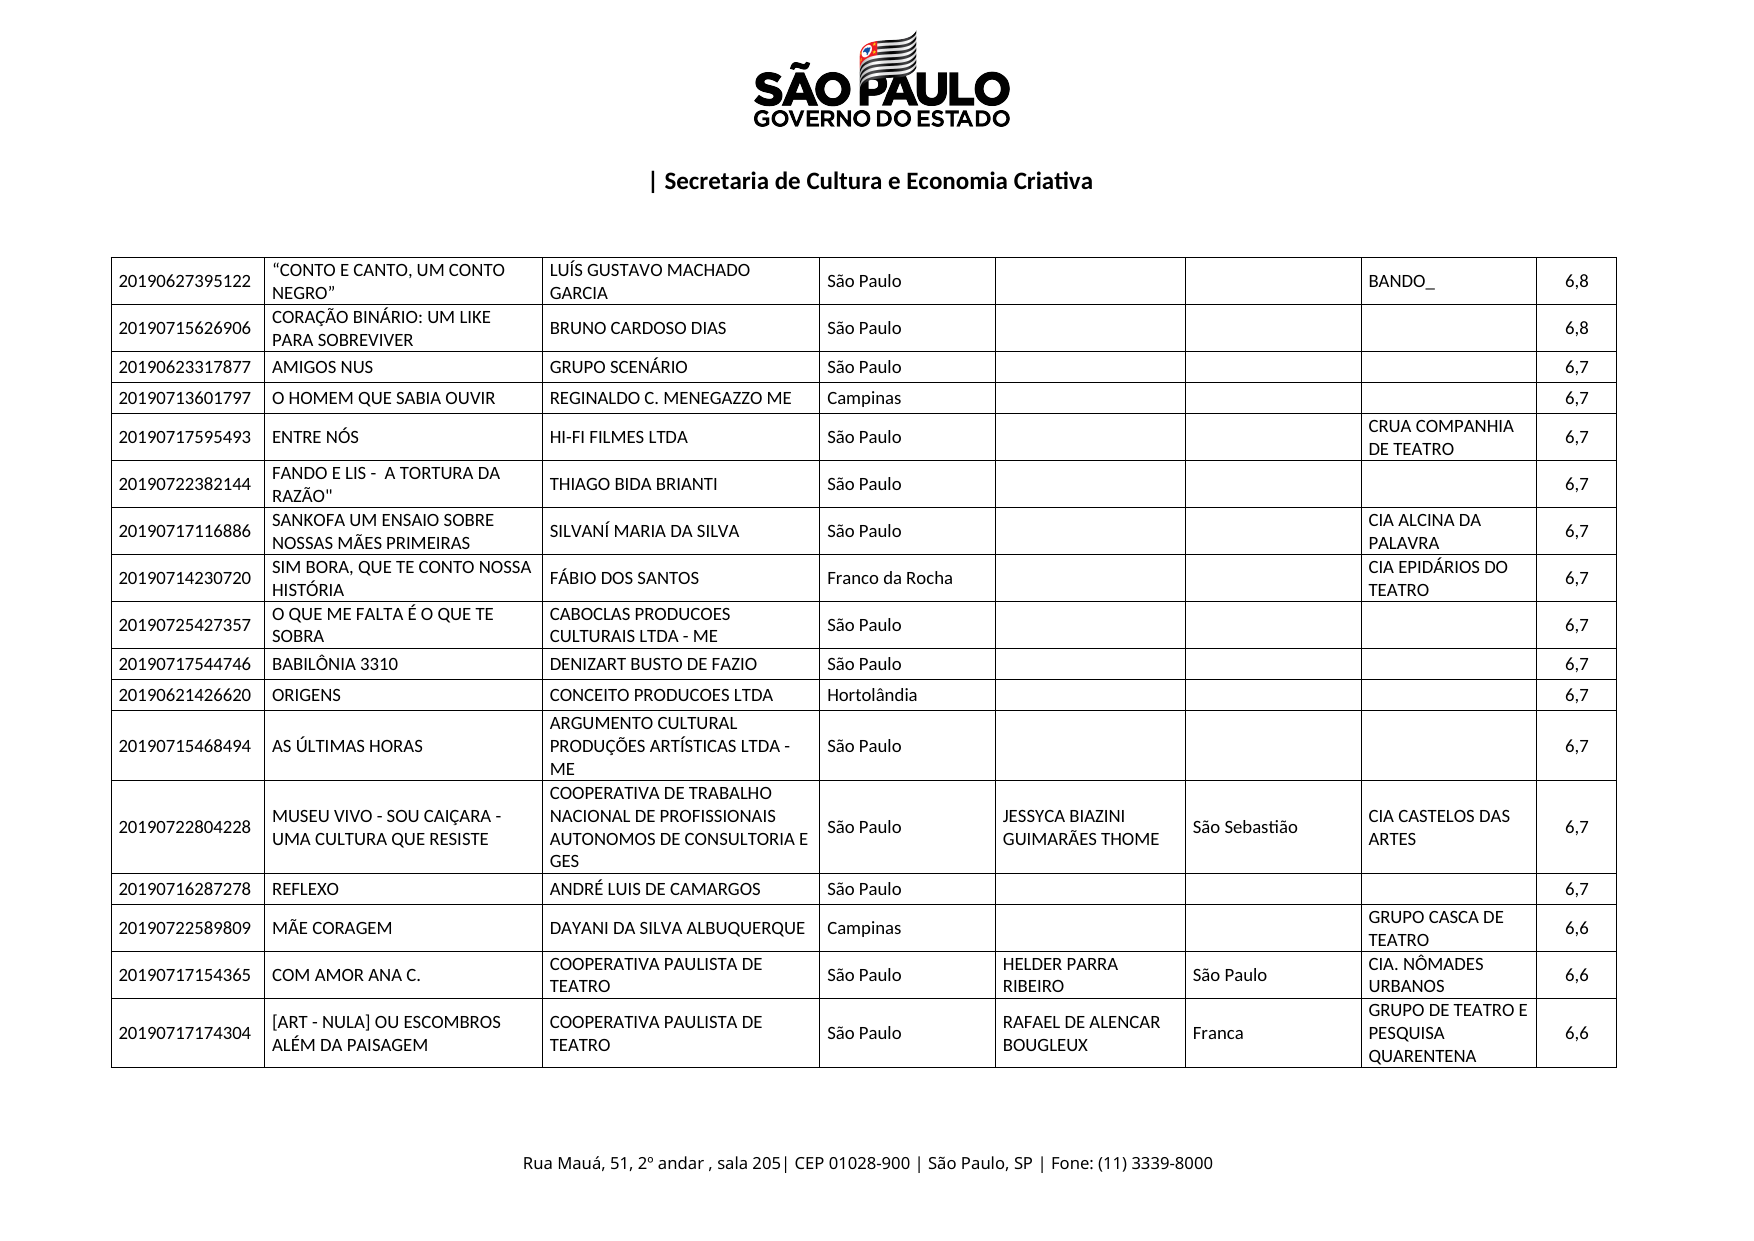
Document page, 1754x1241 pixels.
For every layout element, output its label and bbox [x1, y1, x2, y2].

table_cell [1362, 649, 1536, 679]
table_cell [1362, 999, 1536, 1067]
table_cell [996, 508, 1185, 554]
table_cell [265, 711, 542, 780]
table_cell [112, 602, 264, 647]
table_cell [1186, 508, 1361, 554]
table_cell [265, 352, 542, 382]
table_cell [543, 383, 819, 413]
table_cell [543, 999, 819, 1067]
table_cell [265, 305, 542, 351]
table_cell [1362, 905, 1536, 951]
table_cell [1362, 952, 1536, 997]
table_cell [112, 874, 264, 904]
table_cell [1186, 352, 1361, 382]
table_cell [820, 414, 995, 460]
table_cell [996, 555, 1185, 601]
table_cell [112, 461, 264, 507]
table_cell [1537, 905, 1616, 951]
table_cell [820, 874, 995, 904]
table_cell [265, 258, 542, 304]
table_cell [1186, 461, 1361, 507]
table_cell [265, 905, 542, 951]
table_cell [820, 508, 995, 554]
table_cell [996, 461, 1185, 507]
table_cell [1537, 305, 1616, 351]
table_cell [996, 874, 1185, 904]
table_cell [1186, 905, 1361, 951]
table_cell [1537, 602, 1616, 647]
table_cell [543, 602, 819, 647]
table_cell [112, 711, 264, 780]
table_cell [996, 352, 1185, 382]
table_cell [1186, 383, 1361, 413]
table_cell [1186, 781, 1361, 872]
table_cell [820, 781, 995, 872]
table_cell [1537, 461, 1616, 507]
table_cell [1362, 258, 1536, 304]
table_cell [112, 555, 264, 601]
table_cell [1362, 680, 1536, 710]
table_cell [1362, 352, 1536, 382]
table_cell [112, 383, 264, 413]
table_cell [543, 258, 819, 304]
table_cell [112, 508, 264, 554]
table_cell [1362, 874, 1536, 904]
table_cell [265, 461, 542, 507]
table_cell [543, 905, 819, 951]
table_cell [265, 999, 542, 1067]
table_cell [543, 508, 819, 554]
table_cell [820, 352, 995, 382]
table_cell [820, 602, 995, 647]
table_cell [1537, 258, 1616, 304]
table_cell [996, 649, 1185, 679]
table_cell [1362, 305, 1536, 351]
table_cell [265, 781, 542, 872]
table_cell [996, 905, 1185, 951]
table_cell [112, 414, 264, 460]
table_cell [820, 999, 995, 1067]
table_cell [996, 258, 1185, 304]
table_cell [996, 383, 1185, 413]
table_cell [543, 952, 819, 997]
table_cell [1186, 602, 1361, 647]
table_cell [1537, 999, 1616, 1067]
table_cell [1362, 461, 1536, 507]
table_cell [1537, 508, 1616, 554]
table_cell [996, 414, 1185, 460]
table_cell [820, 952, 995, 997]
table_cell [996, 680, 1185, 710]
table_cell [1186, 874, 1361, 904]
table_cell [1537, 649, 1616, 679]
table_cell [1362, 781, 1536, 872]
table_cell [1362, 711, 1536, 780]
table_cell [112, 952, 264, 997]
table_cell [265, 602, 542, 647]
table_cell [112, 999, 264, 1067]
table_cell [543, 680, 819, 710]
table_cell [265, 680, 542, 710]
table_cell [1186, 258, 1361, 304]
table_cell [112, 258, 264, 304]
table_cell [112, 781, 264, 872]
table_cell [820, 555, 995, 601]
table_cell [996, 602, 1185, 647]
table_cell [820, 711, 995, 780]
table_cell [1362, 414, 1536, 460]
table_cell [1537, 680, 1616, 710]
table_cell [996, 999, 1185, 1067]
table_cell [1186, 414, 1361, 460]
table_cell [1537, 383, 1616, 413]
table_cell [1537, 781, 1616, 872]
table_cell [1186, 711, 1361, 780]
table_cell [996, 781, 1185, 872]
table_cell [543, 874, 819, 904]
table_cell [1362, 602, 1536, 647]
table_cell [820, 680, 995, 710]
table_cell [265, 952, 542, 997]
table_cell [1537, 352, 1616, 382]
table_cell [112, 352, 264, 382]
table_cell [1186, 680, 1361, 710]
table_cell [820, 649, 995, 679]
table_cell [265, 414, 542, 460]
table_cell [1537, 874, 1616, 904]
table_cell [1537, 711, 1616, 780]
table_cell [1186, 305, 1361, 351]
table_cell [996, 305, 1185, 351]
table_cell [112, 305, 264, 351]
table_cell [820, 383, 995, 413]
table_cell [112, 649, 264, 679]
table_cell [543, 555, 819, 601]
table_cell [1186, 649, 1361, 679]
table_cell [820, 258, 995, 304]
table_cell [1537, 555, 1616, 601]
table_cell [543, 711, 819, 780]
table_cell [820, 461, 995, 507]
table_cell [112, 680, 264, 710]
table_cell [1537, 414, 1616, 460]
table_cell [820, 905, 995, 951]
picture [722, 23, 1033, 149]
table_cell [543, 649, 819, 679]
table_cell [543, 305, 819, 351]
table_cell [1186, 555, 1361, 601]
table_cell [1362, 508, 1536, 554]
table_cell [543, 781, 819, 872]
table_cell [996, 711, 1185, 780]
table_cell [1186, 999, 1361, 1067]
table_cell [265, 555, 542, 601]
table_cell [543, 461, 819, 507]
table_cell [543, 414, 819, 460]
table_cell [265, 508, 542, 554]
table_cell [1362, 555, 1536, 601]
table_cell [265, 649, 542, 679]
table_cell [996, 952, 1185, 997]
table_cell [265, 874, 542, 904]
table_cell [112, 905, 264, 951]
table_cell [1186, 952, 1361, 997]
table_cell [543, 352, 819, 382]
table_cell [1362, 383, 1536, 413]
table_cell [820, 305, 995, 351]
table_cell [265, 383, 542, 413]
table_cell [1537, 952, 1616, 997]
